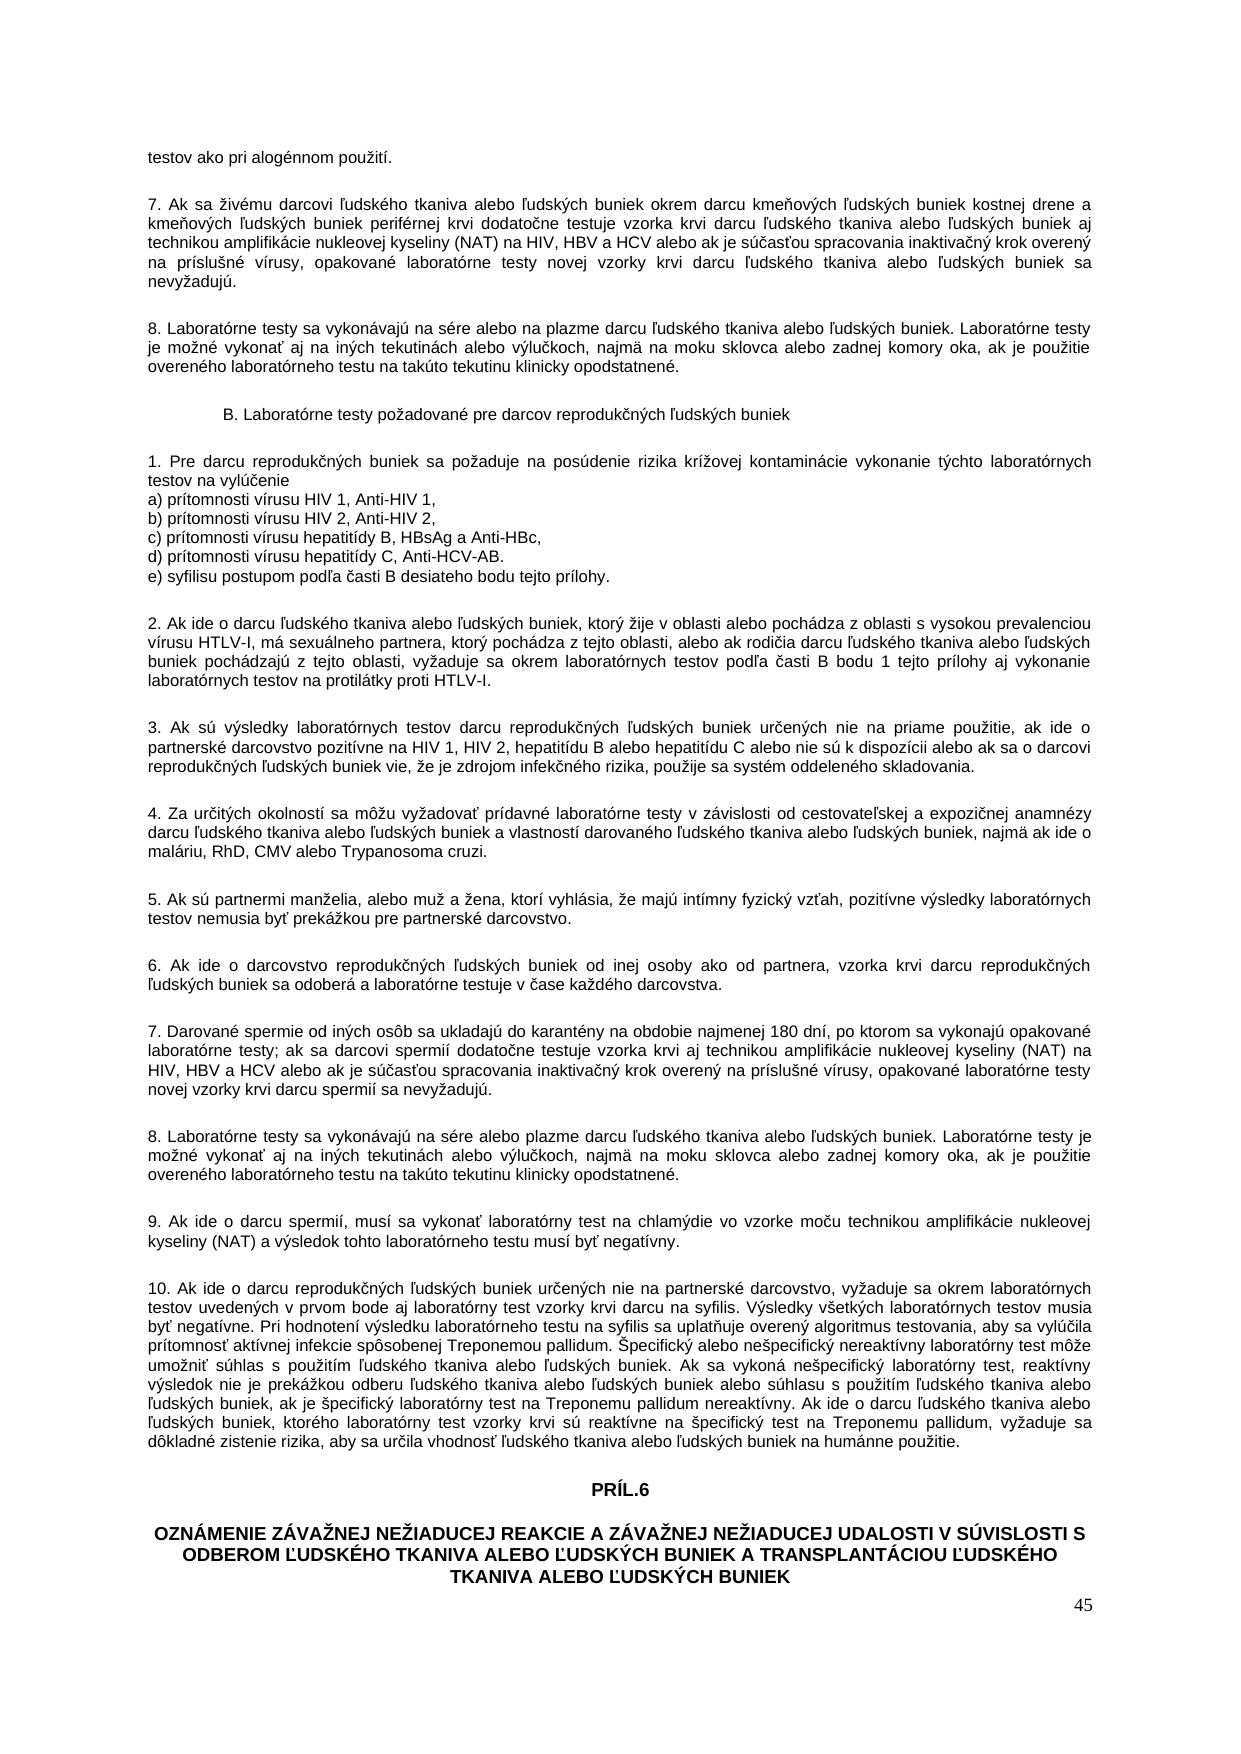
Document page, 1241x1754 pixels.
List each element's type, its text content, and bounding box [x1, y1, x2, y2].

text OZNÁMENIE ZÁVAŽNEJ NEŽIADUCEJ REAKCIE A ZÁVAŽNEJ NEŽIADUCEJ UDALOSTI V SÚVISLOSTI S ODBEROM ĽUDSKÉHO TKANIVA ALEBO ĽUDSKÝCH BUNIEK A TRANSPLANTÁCIOU ĽUDSKÉHO TKANIVA ALEBO ĽUDSKÝCH BUNIEK [148, 1522, 1092, 1587]
text b) prítomnosti vírusu HIV 2, Anti-HIV 2, [148, 509, 1092, 528]
text d) prítomnosti vírusu hepatitídy C, Anti-HCV-AB. [148, 547, 1092, 566]
text B. Laboratórne testy požadované pre darcov reprodukčných ľudských buniek [148, 404, 1092, 423]
text 7. Ak sa živému darcovi ľudského tkaniva alebo ľudských buniek okrem darcu kmeňových ľudských buniek kostnej drene a kmeňových ľudských buniek periférnej krvi dodatočne testuje vzorka krvi darcu ľudského tkaniva alebo ľudských buniek aj technikou amplifikácie nukleovej kyseliny (NAT) na HIV, HBV a HCV alebo ak je súčasťou spracovania inaktivačný krok overený na príslušné vírusy, opakované laboratórne testy novej vzorky krvi darcu ľudského tkaniva alebo ľudských buniek sa nevyžadujú. [148, 195, 1092, 291]
text 7. Darované spermie od iných osôb sa ukladajú do karantény na obdobie najmenej 180 dní, po ktorom sa vykonajú opakované laboratórne testy; ak sa darcovi spermií dodatočne testuje vzorka krvi aj technikou amplifikácie nukleovej kyseliny (NAT) na HIV, HBV a HCV alebo ak je súčasťou spracovania inaktivačný krok overený na príslušné vírusy, opakované laboratórne testy novej vzorky krvi darcu spermií sa nevyžadujú. [148, 1022, 1092, 1099]
text 6. Ak ide o darcovstvo reprodukčných ľudských buniek od inej osoby ako od partnera, vzorka krvi darcu reprodukčných ľudských buniek sa odoberá a laboratórne testuje v čase každého darcovstva. [148, 956, 1092, 994]
text 2. Ak ide o darcu ľudského tkaniva alebo ľudských buniek, ktorý žije v oblasti alebo pochádza z oblasti s vysokou prevalenciou vírusu HTLV-I, má sexuálneho partnera, ktorý pochádza z tejto oblasti, alebo ak rodičia darcu ľudského tkaniva alebo ľudských buniek pochádzajú z tejto oblasti, vyžaduje sa okrem laboratórnych testov podľa časti B bodu 1 tejto prílohy aj vykonanie laboratórnych testov na protilátky proti HTLV-I. [148, 614, 1092, 690]
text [148, 148, 1092, 167]
text 8. Laboratórne testy sa vykonávajú na sére alebo plazme darcu ľudského tkaniva alebo ľudských buniek. Laboratórne testy je možné vykonať aj na iných tekutinách alebo výlučkoch, najmä na moku sklovca alebo zadnej komory oka, ak je použitie overeného laboratórneho testu na takúto tekutinu klinicky opodstatnené. [148, 1127, 1092, 1184]
text 10. Ak ide o darcu reprodukčných ľudských buniek určených nie na partnerské darcovstvo, vyžaduje sa okrem laboratórnych testov uvedených v prvom bode aj laboratórny test vzorky krvi darcu na syfilis. Výsledky všetkých laboratórnych testov musia byť negatívne. Pri hodnotení výsledku laboratórneho testu na syfilis sa uplatňuje overený algoritmus testovania, aby sa vylúčila prítomnosť aktívnej infekcie spôsobenej Treponemou pallidum. Špecifický alebo nešpecifický nereaktívny laboratórny test môže umožniť súhlas s použitím ľudského tkaniva alebo ľudských buniek. Ak sa vykoná nešpecifický laboratórny test, reaktívny výsledok nie je prekážkou odberu ľudského tkaniva alebo ľudských buniek alebo súhlasu s použitím ľudského tkaniva alebo ľudských buniek, ak je špecifický laboratórny test na Treponemu pallidum nereaktívny. Ak ide o darcu ľudského tkaniva alebo ľudských buniek, ktorého laboratórny test vzorky krvi sú reaktívne na špecifický test na Treponemu pallidum, vyžaduje sa dôkladné zistenie rizika, aby sa určila vhodnosť ľudského tkaniva alebo ľudských buniek na humánne použitie. [148, 1279, 1092, 1451]
text a) prítomnosti vírusu HIV 1, Anti-HIV 1, [148, 490, 1092, 509]
text 1. Pre darcu reprodukčných buniek sa požaduje na posúdenie rizika krížovej kontaminácie vykonanie týchto laboratórnych testov na vylúčenie [148, 451, 1092, 490]
text c) prítomnosti vírusu hepatitídy B, HBsAg a Anti-HBc, [148, 528, 1092, 547]
text 4. Za určitých okolností sa môžu vyžadovať prídavné laboratórne testy v závislosti od cestovateľskej a expozičnej anamnézy darcu ľudského tkaniva alebo ľudských buniek a vlastností darovaného ľudského tkaniva alebo ľudských buniek, najmä ak ide o maláriu, RhD, CMV alebo Trypanosoma cruzi. [148, 804, 1092, 861]
text e) syfilisu postupom podľa časti B desiateho bodu tejto prílohy. [148, 566, 1092, 586]
text 8. Laboratórne testy sa vykonávajú na sére alebo na plazme darcu ľudského tkaniva alebo ľudských buniek. Laboratórne testy je možné vykonať aj na iných tekutinách alebo výlučkoch, najmä na moku sklovca alebo zadnej komory oka, ak je použitie overeného laboratórneho testu na takúto tekutinu klinicky opodstatnené. [148, 319, 1092, 376]
text 3. Ak sú výsledky laboratórnych testov darcu reprodukčných ľudských buniek určených nie na priame použitie, ak ide o partnerské darcovstvo pozitívne na HIV 1, HIV 2, hepatitídu B alebo hepatitídu C alebo nie sú k dispozícii alebo ak sa o darcovi reprodukčných ľudských buniek vie, že je zdrojom infekčného rizika, použije sa systém oddeleného skladovania. [148, 718, 1092, 776]
text 5. Ak sú partnermi manželia, alebo muž a žena, ktorí vyhlásia, že majú intímny fyzický vzťah, pozitívne výsledky laboratórnych testov nemusia byť prekážkou pre partnerské darcovstvo. [148, 889, 1092, 928]
text PRÍL.6 [148, 1479, 1092, 1501]
text 9. Ak ide o darcu spermií, musí sa vykonať laboratórny test na chlamýdie vo vzorke moču technikou amplifikácie nukleovej kyseliny (NAT) a výsledok tohto laboratórneho testu musí byť negatívny. [148, 1212, 1092, 1251]
